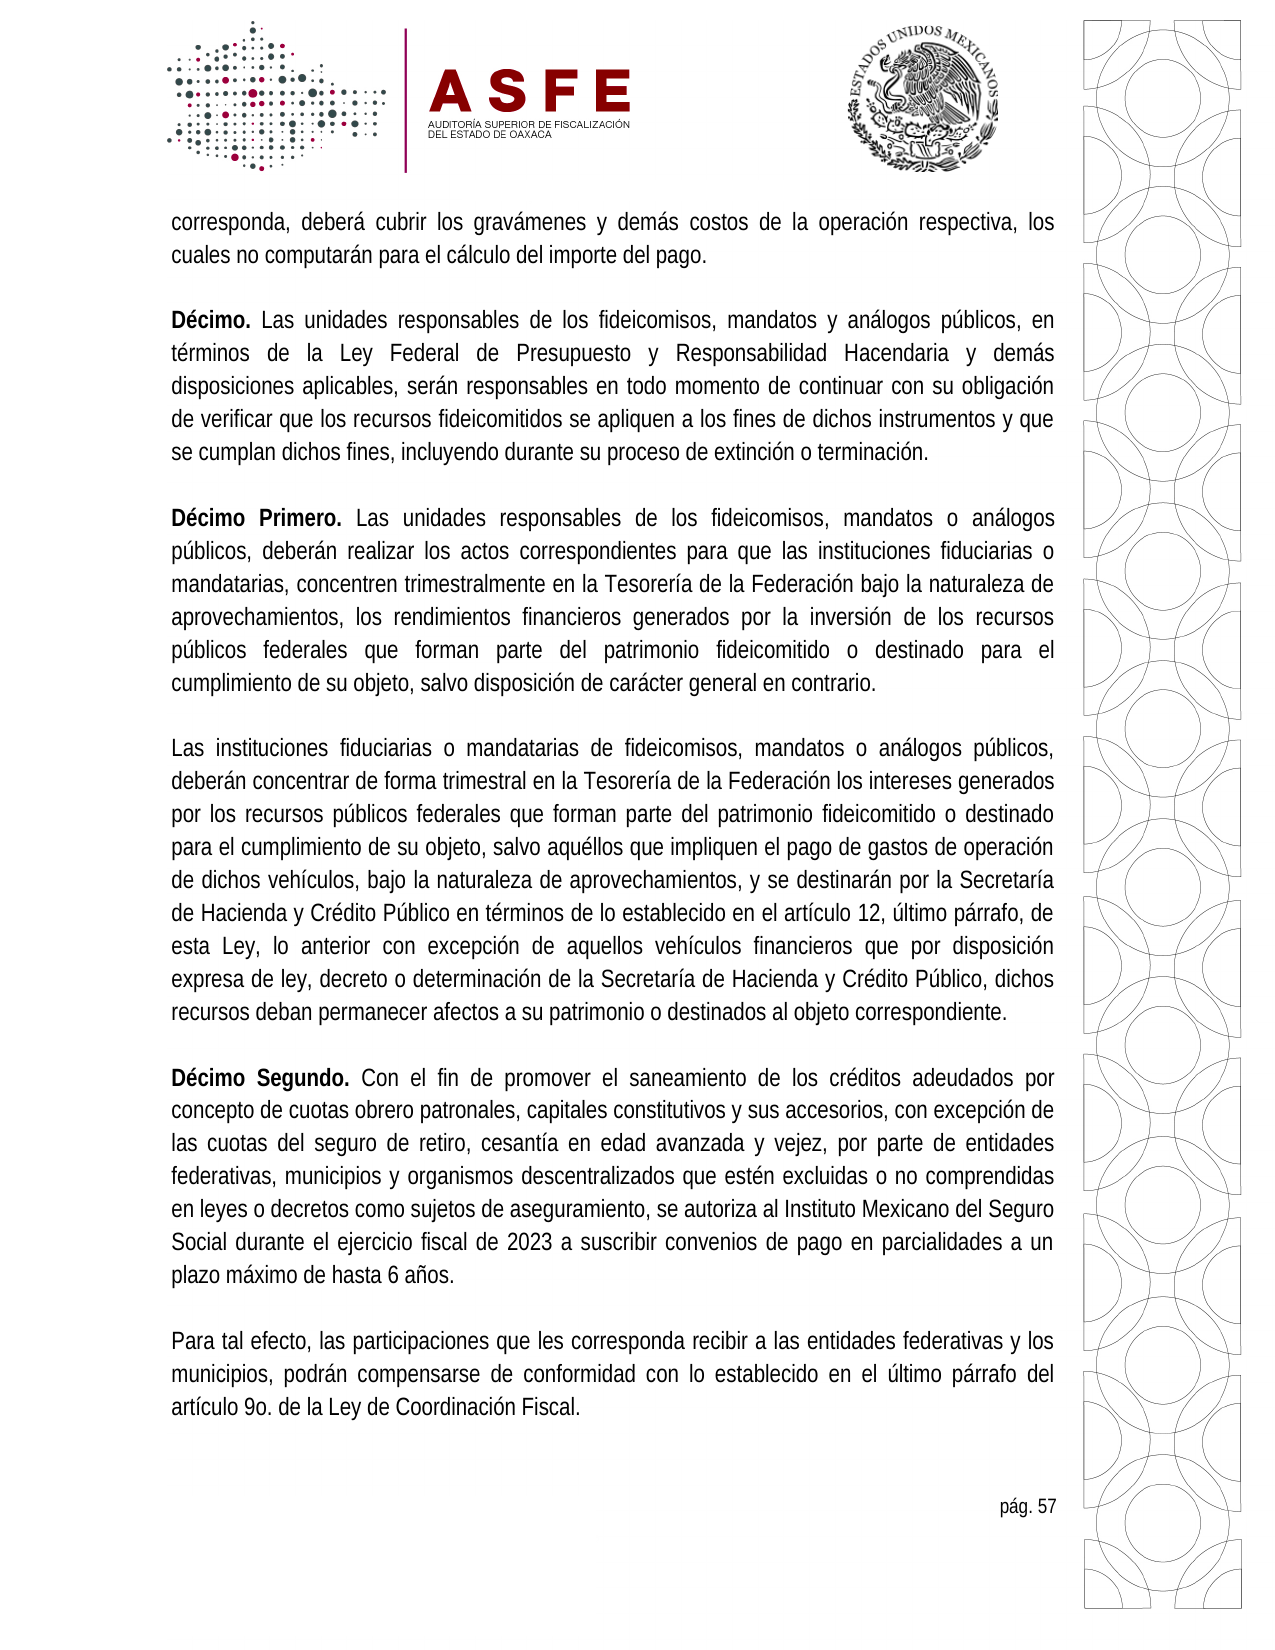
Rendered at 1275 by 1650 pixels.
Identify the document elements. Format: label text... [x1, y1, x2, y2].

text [171, 207, 1056, 268]
picture [167, 20, 1275, 1650]
text Décimo Primero. Las unidades responsables de los fideicomisos, mandatos o análogos públicos, deberán realizar los actos correspondientes para que las instituciones fiduciarias o mandatarias, concentren trimestralmente en la Tesorería de la Federación bajo la naturaleza de aprovechamientos, los rendimientos financieros generados por la inversión de los recursos públicos federales que forman parte del patrimonio fideicomitido o destinado para el cumplimiento de su objeto, salvo disposición de carácter general en contrario. [171, 503, 1056, 696]
text Décimo. Las unidades responsables de los fideicomisos, mandatos y análogos públicos, en términos de la Ley Federal de Presupuesto y Responsabilidad Hacendaria y demás disposiciones aplicables, serán responsables en todo momento de continuar con su obligación de verificar que los recursos fideicomitidos se apliquen a los fines de dichos instrumentos y que se cumplan dichos fines, incluyendo durante su proceso de extinción o terminación. [171, 306, 1056, 466]
text Las instituciones fiduciarias o mandatarias de fideicomisos, mandatos o análogos públicos, deberán concentrar de forma trimestral en la Tesorería de la Federación los intereses generados por los recursos públicos federales que forman parte del patrimonio fideicomitido o destinado para el cumplimiento de su objeto, salvo aquéllos que impliquen el pago de gastos de operación de dichos vehículos, bajo la naturaleza de aprovechamientos, y se destinarán por la Secretaría de Hacienda y Crédito Público en términos de lo establecido en el artículo 12, último párrafo, de esta Ley, lo anterior con excepción de aquellos vehículos financieros que por disposición expresa de ley, decreto o determinación de la Secretaría de Hacienda y Crédito Público, dichos recursos deban permanecer afectos a su patrimonio o destinados al objeto correspondiente. [171, 733, 1056, 1025]
text Para tal efecto, las participaciones que les corresponda recibir a las entidades federativas y los municipios, podrán compensarse de conformidad con lo establecido en el último párrafo del artículo 9o. de la Ley de Coordinación Fiscal. [171, 1326, 1056, 1420]
text Décimo Segundo. Con el fin de promover el saneamiento de los créditos adeudados por concepto de cuotas obrero patronales, capitales constitutivos y sus accesorios, con excepción de las cuotas del seguro de retiro, cesantía en edad avanzada y vejez, por parte de entidades federativas, municipios y organismos descentralizados que estén excluidas o no comprendidas en leyes o decretos como sujetos de aseguramiento, se autoriza al Instituto Mexicano del Seguro Social durante el ejercicio fiscal de 2023 a suscribir convenios de pago en parcialidades a un plazo máximo de hasta 6 años. [171, 1063, 1056, 1289]
